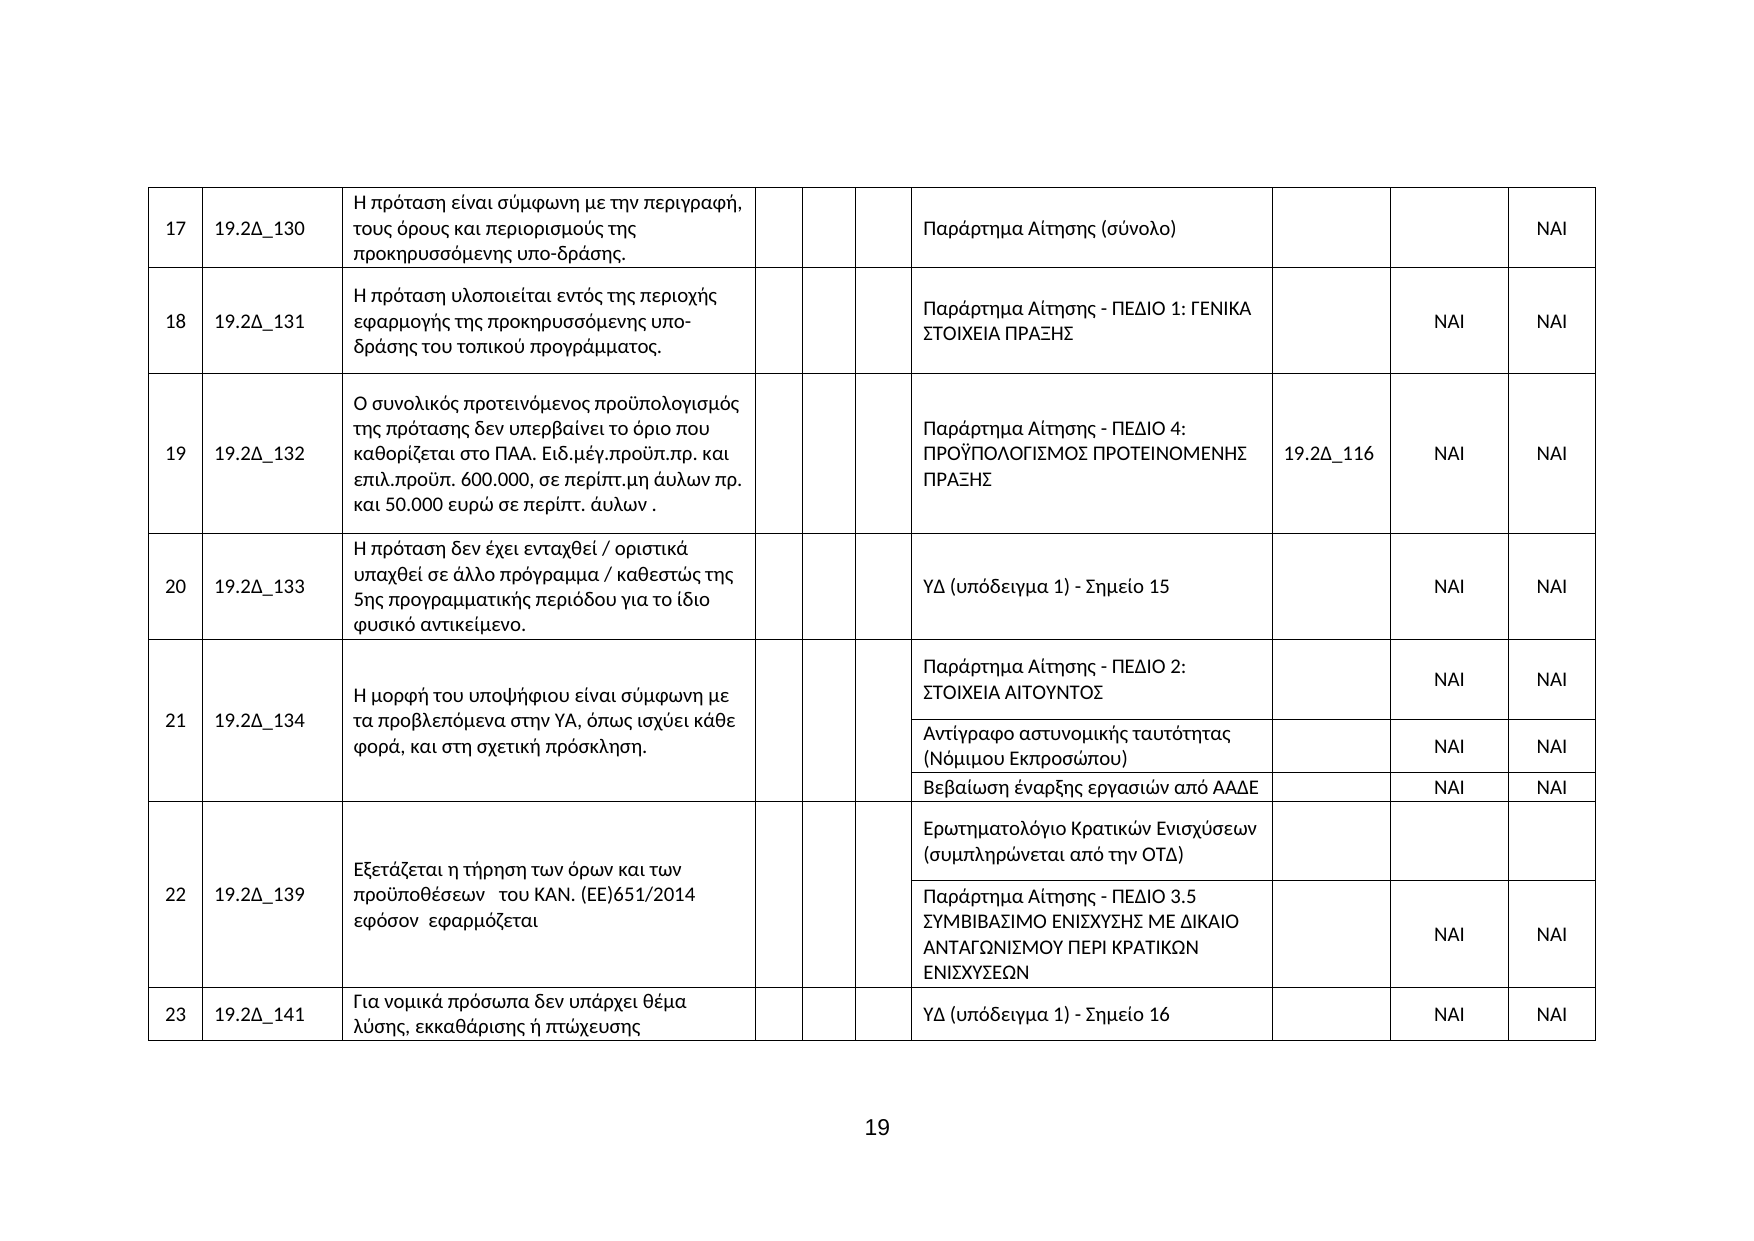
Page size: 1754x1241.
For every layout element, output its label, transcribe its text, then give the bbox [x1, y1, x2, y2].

table_cell [803, 534, 855, 639]
table_cell [756, 374, 802, 532]
table_cell Η πρόταση είναι σύμφωνη με την περιγραφή, τους όρους και περιορισμούς της προκηρυσσόμενης υπο-δράσης. [343, 188, 755, 267]
table_cell 18 [149, 268, 202, 373]
table_cell ΝΑΙ [1509, 881, 1595, 987]
table_cell Για νομικά πρόσωπα δεν υπάρχει θέμα λύσης, εκκαθάρισης ή πτώχευσης [343, 988, 755, 1040]
table_cell Παράρτημα Αίτησης - ΠΕΔΙΟ 4: ΠΡΟΫΠΟΛΟΓΙΣΜΟΣ ΠΡΟΤΕΙΝΟΜΕΝΗΣ ΠΡΑΞΗΣ [912, 374, 1272, 532]
table_cell Παράρτημα Αίτησης (σύνολο) [912, 188, 1272, 267]
table_cell Παράρτημα Αίτησης - ΠΕΔΙΟ 3.5 ΣΥΜΒΙΒΑΣΙΜΟ ΕΝΙΣΧΥΣΗΣ ΜΕ ΔΙΚΑΙΟ ΑΝΤΑΓΩΝΙΣΜΟΥ ΠΕΡΙ ΚΡΑΤΙΚΩΝ ΕΝΙΣΧΥΣΕΩΝ [912, 881, 1272, 987]
table_cell ΝΑΙ [1509, 720, 1595, 772]
table_cell ΝΑΙ [1391, 268, 1508, 373]
table_cell 19 [149, 374, 202, 532]
table_cell ΥΔ (υπόδειγμα 1) - Σημείο 15 [912, 534, 1272, 639]
table_cell [1273, 802, 1390, 880]
table_cell ΝΑΙ [1391, 720, 1508, 772]
table_cell [803, 988, 855, 1040]
table_cell [1273, 720, 1390, 772]
table_cell ΝΑΙ [1509, 988, 1595, 1040]
table_cell ΥΔ (υπόδειγμα 1) - Σημείο 16 [912, 988, 1272, 1040]
table_cell ΝΑΙ [1509, 374, 1595, 532]
table_cell [756, 988, 802, 1040]
table_cell Αντίγραφο αστυνομικής ταυτότητας (Νόμιμου Εκπροσώπου) [912, 720, 1272, 772]
table_cell Παράρτημα Αίτησης - ΠΕΔΙΟ 1: ΓΕΝΙΚΑ ΣΤΟΙΧΕΙΑ ΠΡΑΞΗΣ [912, 268, 1272, 373]
table_cell Παράρτημα Αίτησης - ΠΕΔΙΟ 2: ΣΤΟΙΧΕΙΑ ΑΙΤΟΥΝΤΟΣ [912, 640, 1272, 718]
table_cell Ο συνολικός προτεινόμενος προϋπολογισμός της πρότασης δεν υπερβαίνει το όριο που καθορίζεται στο ΠΑΑ. Ειδ.μέγ.προϋπ.πρ. και επιλ.προϋπ. 600.000, σε περίπτ.μη άυλων πρ. και 50.000 ευρώ σε περίπτ. άυλων . [343, 374, 755, 532]
table_cell ΝΑΙ [1391, 881, 1508, 987]
table_cell 19.2Δ_132 [203, 374, 342, 532]
table_cell [756, 534, 802, 639]
table_cell ΝΑΙ [1391, 988, 1508, 1040]
table_cell [1273, 773, 1390, 801]
table_cell ΝΑΙ [1391, 374, 1508, 532]
table_cell 19.2Δ_139 [203, 802, 342, 987]
table_cell Η πρόταση δεν έχει ενταχθεί / οριστικά υπαχθεί σε άλλο πρόγραμμα / καθεστώς της 5ης προγραμματικής περιόδου για το ίδιο φυσικό αντικείμενο. [343, 534, 755, 639]
table_cell [856, 534, 911, 639]
table_cell [856, 640, 911, 801]
table_cell ΝΑΙ [1509, 268, 1595, 373]
table_cell 17 [149, 188, 202, 267]
table_cell [1391, 802, 1508, 880]
table_cell ΝΑΙ [1391, 534, 1508, 639]
table_cell 19.2Δ_134 [203, 640, 342, 801]
table_cell ΝΑΙ [1509, 640, 1595, 718]
table_cell [756, 268, 802, 373]
table_cell [856, 188, 911, 267]
table_cell [856, 374, 911, 532]
table_cell [756, 802, 802, 987]
table_cell [803, 802, 855, 987]
table_cell 20 [149, 534, 202, 639]
table_cell [1273, 534, 1390, 639]
table_cell [856, 268, 911, 373]
table_cell ΝΑΙ [1509, 534, 1595, 639]
table_cell 19.2Δ_141 [203, 988, 342, 1040]
table_cell Ερωτηματολόγιο Κρατικών Ενισχύσεων (συμπληρώνεται από την ΟΤΔ) [912, 802, 1272, 880]
table_cell [1273, 268, 1390, 373]
table_cell 19.2Δ_116 [1273, 374, 1390, 532]
table_cell Εξετάζεται η τήρηση των όρων και των προϋποθέσεων του ΚΑΝ. (ΕΕ)651/2014 εφόσον εφαρμόζεται [343, 802, 755, 987]
table_cell [803, 188, 855, 267]
table_cell ΝΑΙ [1391, 773, 1508, 801]
table_cell 19.2Δ_131 [203, 268, 342, 373]
table_cell Η μορφή του υποψήφιου είναι σύμφωνη με τα προβλεπόμενα στην ΥΑ, όπως ισχύει κάθε φορά, και στη σχετική πρόσκληση. [343, 640, 755, 801]
table_cell [1273, 640, 1390, 718]
table_cell [756, 640, 802, 801]
table_cell [1391, 188, 1508, 267]
table_cell [1273, 881, 1390, 987]
table_cell [756, 188, 802, 267]
table_cell [1273, 988, 1390, 1040]
table_cell ΝΑΙ [1391, 640, 1508, 718]
table_cell [803, 268, 855, 373]
table_cell 22 [149, 802, 202, 987]
table_cell Βεβαίωση έναρξης εργασιών από ΑΑΔΕ [912, 773, 1272, 801]
table_cell [856, 802, 911, 987]
table_cell ΝΑΙ [1509, 773, 1595, 801]
table_cell [1509, 802, 1595, 880]
table_cell Η πρόταση υλοποιείται εντός της περιοχής εφαρμογής της προκηρυσσόμενης υπο-δράσης του τοπικού προγράμματος. [343, 268, 755, 373]
table_cell 23 [149, 988, 202, 1040]
table_cell [803, 374, 855, 532]
table_cell [1273, 188, 1390, 267]
table_cell 21 [149, 640, 202, 801]
table_cell 19.2Δ_130 [203, 188, 342, 267]
table_cell [856, 988, 911, 1040]
table_cell [803, 640, 855, 801]
table_cell ΝΑΙ [1509, 188, 1595, 267]
table_cell 19.2Δ_133 [203, 534, 342, 639]
